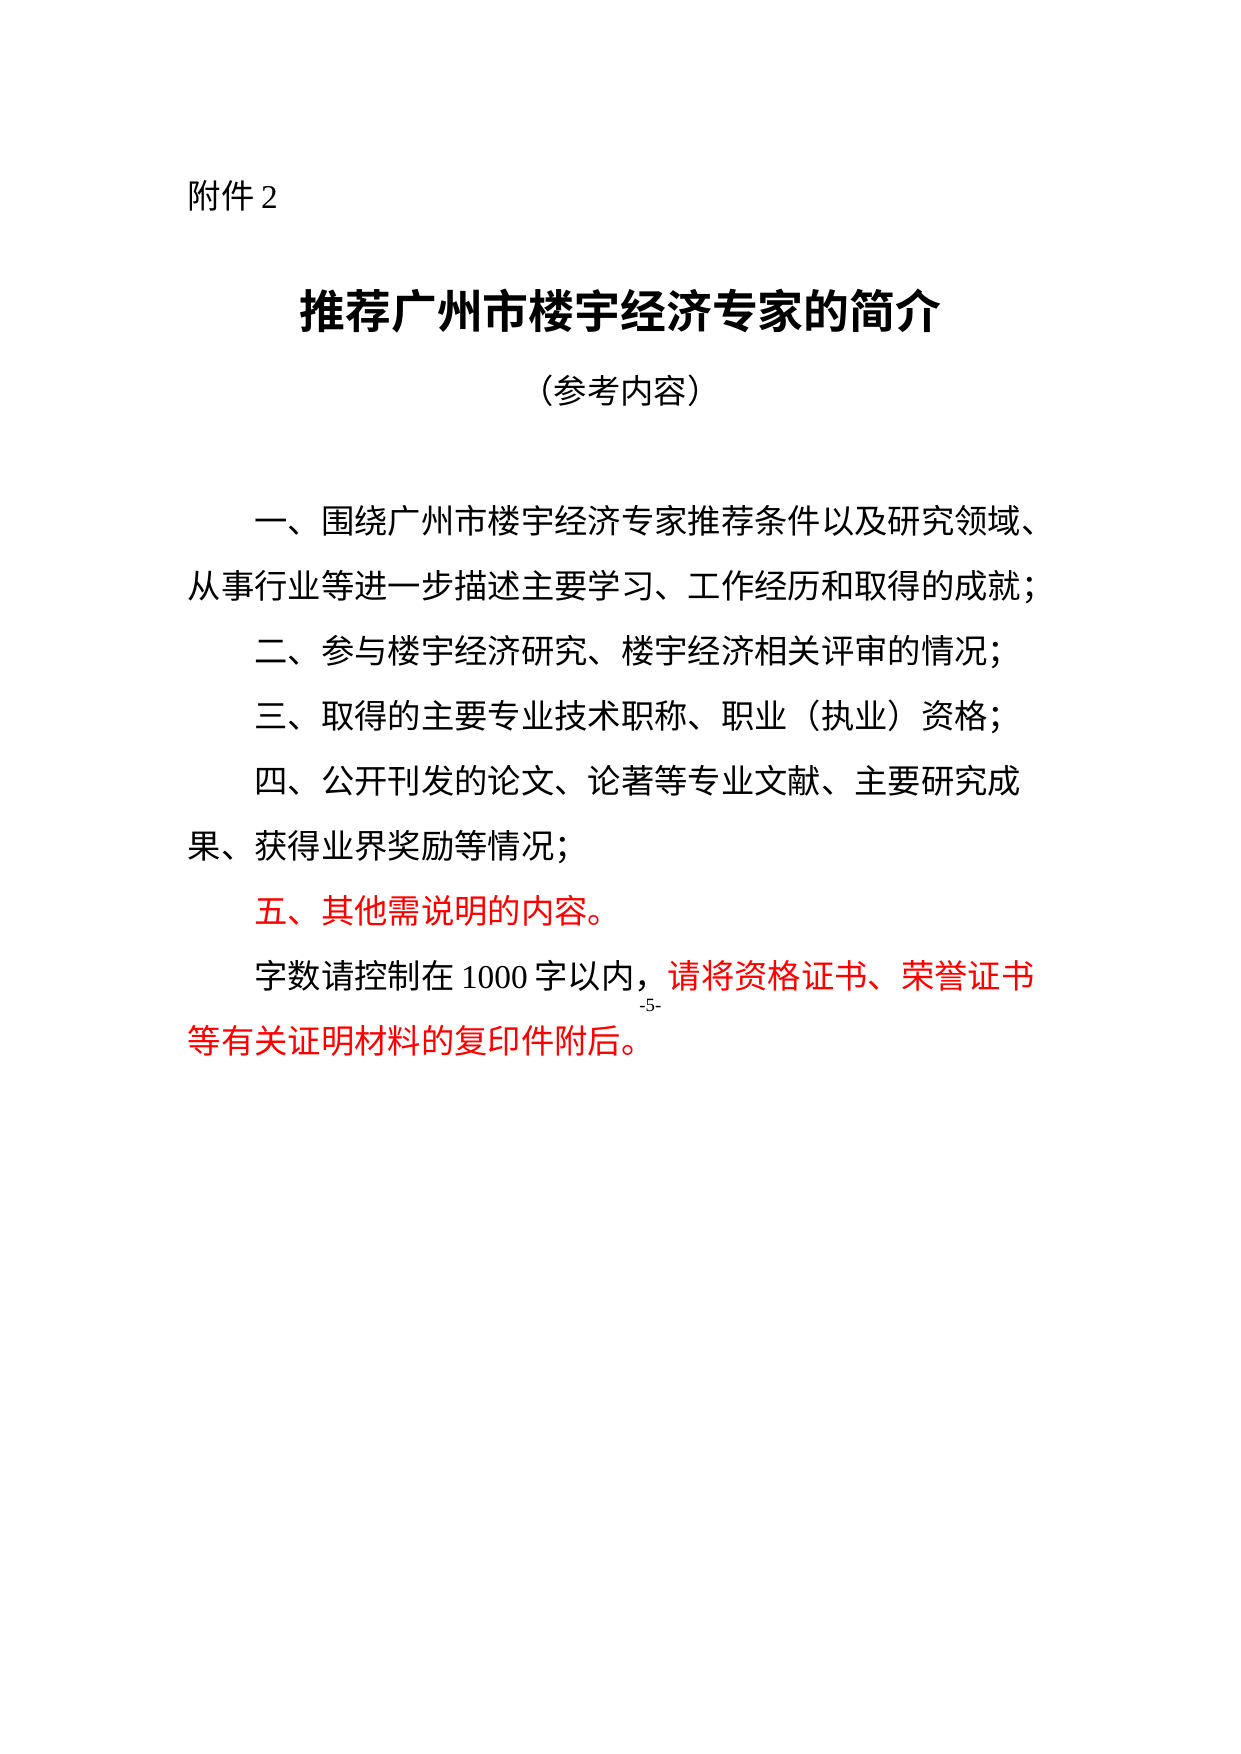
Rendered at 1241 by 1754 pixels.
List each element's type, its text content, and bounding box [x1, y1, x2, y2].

text 四、公开刊发的论文、论著等专业文献、主要研究成果、获得业界奖励等情况； [187, 747, 1053, 877]
text 一、围绕广州市楼宇经济专家推荐条件以及研究领域、从事行业等进一步描述主要学习、工作经历和取得的成就； [187, 487, 1053, 617]
text 二、参与楼宇经济研究、楼宇经济相关评审的情况； [187, 617, 1053, 682]
text 字数请控制在1000字以内，请将资格证书、荣誉证书等有关证明材料的复印件附后。 [187, 942, 1053, 1072]
text （参考内容） [187, 357, 1053, 422]
text 三、取得的主要专业技术职称、职业（执业）资格； [187, 682, 1053, 747]
text 推荐广州市楼宇经济专家的简介 [187, 259, 1053, 357]
text 附件2 [187, 162, 1053, 227]
text 五、其他需说明的内容。 [187, 877, 1053, 942]
